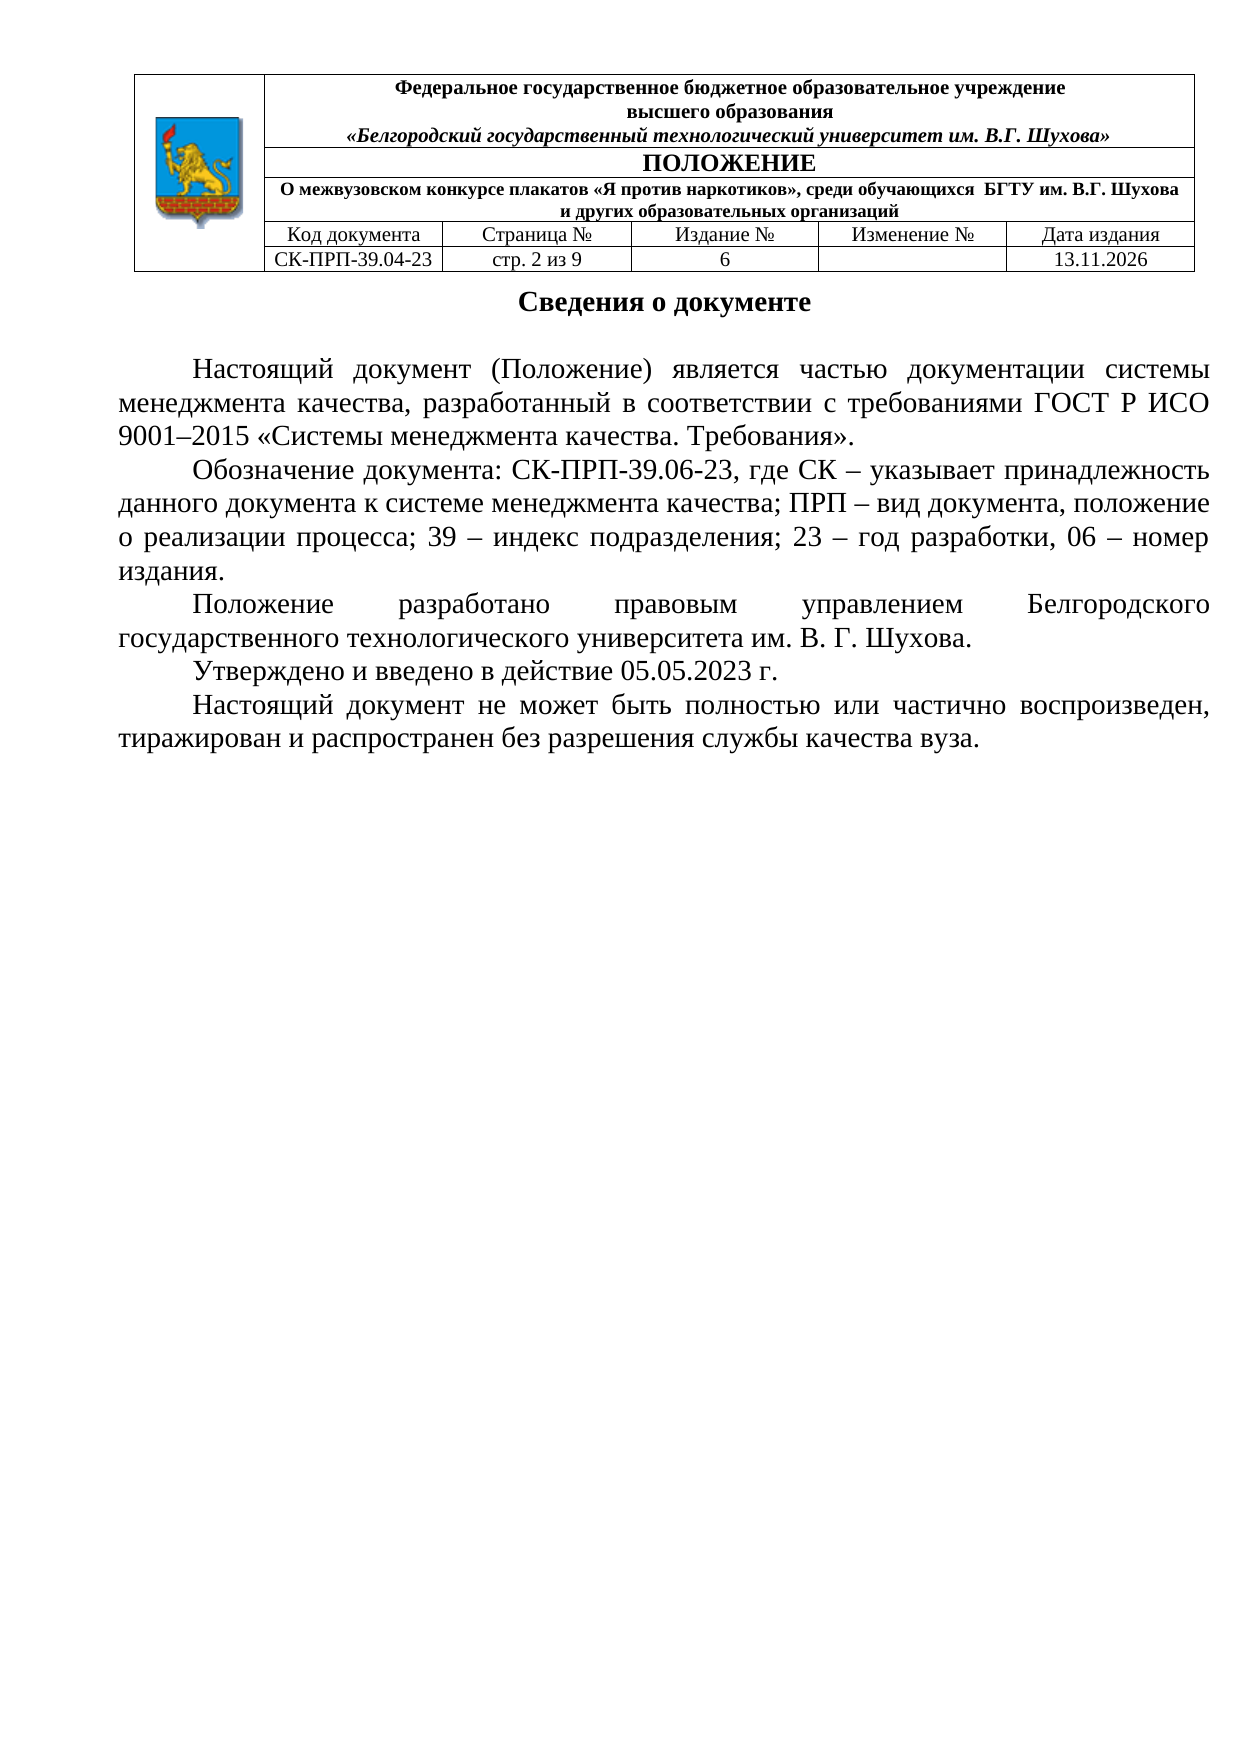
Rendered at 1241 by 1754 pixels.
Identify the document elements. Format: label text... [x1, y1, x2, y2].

text Настоящий документ (Положение) является частью документации системы менеджмента качества, разработанный в соответствии с требованиями ГОСТ Р ИСО 9001–2015 «Системы менеджмента качества. Требования». [118, 351, 1211, 452]
text Сведения о документе [118, 284, 1211, 318]
text Утверждено и введено в действие 05.05.2023 г. [118, 653, 1211, 687]
text Настоящий документ не может быть полностью или частично воспроизведен, тиражирован и распространен без разрешения службы качества вуза. [118, 687, 1211, 754]
text Положение разработано правовым управлением Белгородского государственного технологического университета им. В. Г. Шухова. [118, 586, 1211, 653]
text Обозначение документа: СК-ПРП-39.06-23, где СК – указывает принадлежность данного документа к системе менеджмента качества; ПРП – вид документа, положение о реализации процесса; 39 – индекс подразделения; 23 – год разработки, 06 – номер издания. [118, 452, 1211, 586]
picture [155, 117, 244, 229]
